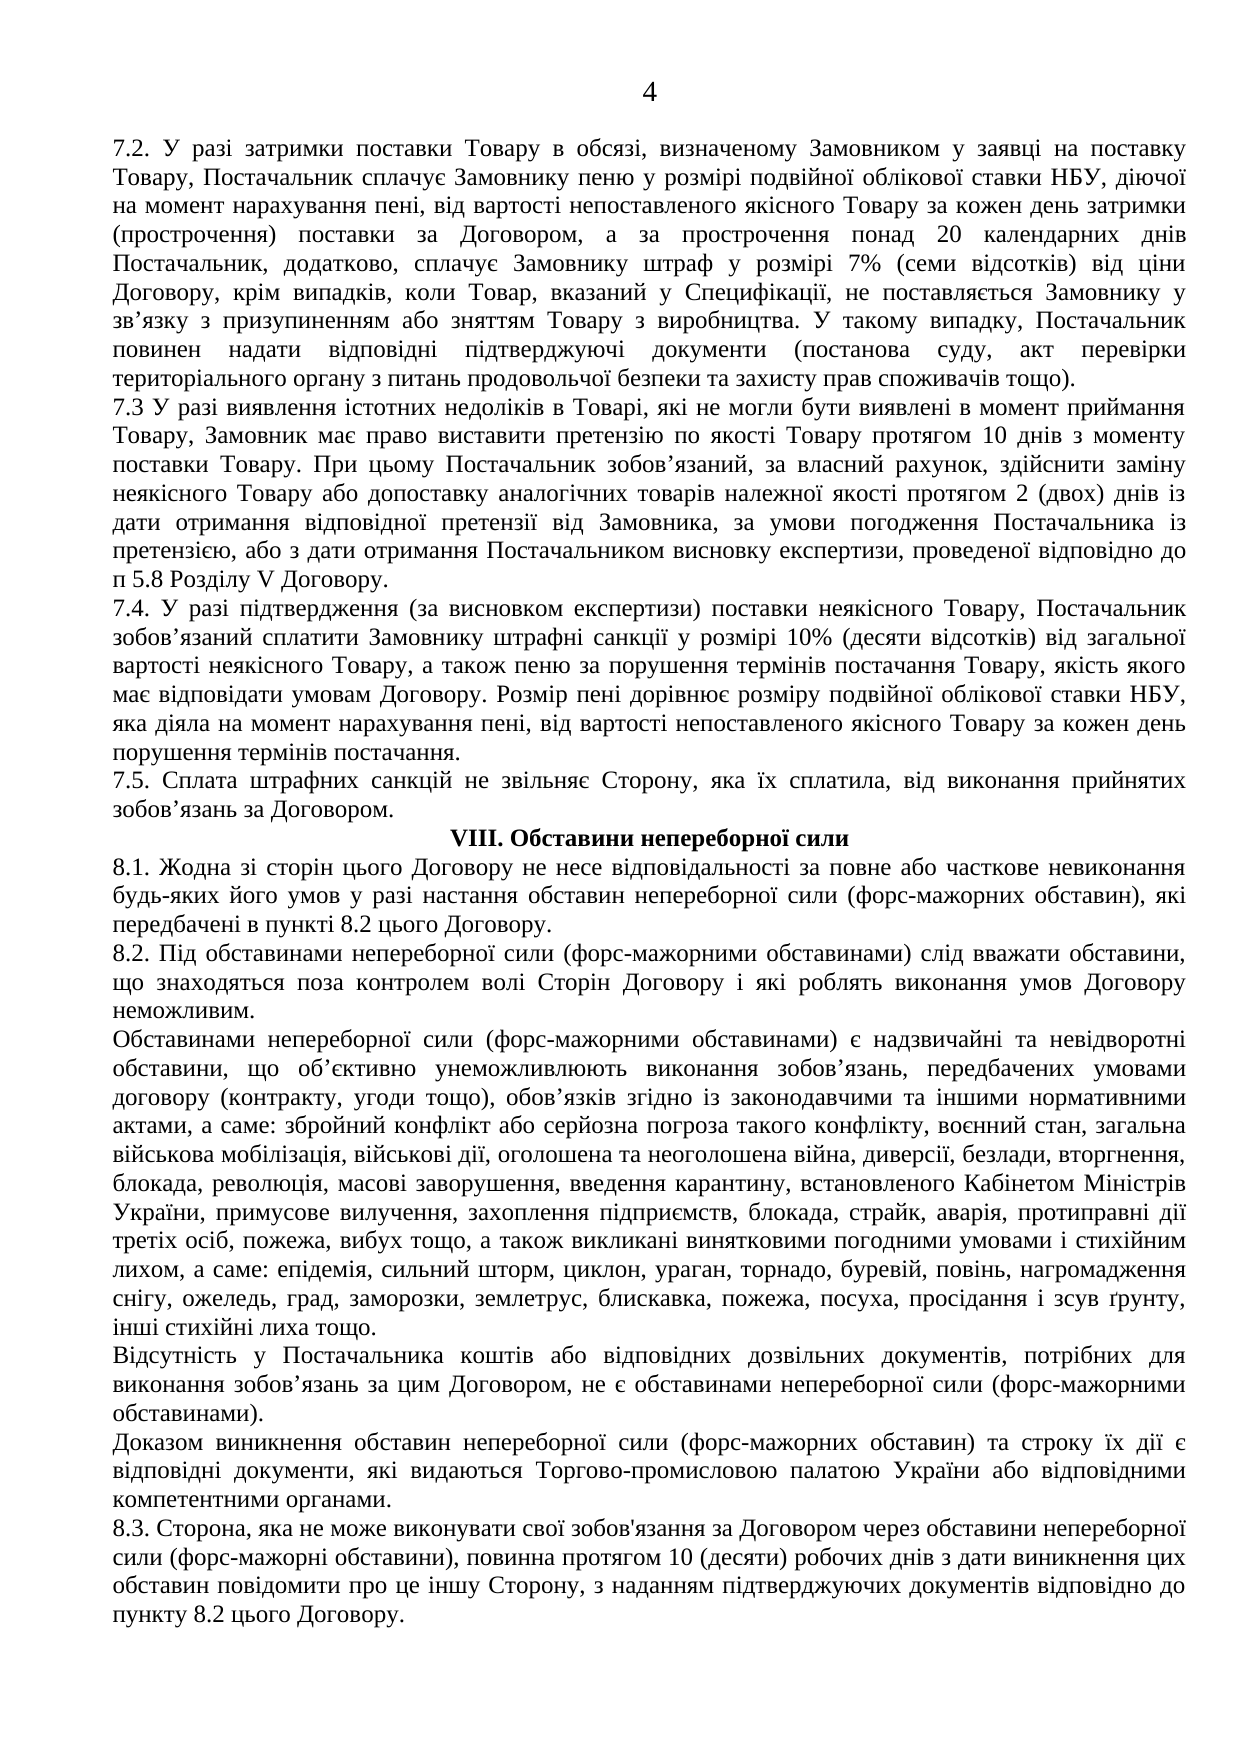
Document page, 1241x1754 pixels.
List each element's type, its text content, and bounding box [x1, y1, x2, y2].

text 7.3 У разі виявлення істотних недоліків в Товарі, які не могли бути виявлені в момент приймання Товару, Замовник має право виставити претензію по якості Товару протягом 10 днів з моменту поставки Товару. При цьому Постачальник зобов’язаний, за власний рахунок, здійснити заміну неякісного Товару або допоставку аналогічних товарів належної якості протягом 2 (двох) днів із дати отримання відповідної претензії від Замовника, за умови погодження Постачальника із претензією, або з дати отримання Постачальником висновку експертизи, проведеної відповідно до п 5.8 Розділу V Договору. [112, 392, 1187, 593]
text Доказом виникнення обставин непереборної сили (форс-мажорних обставин) та строку їх дії є відповідні документи, які видаються Торгово-промисловою палатою України або відповідними компетентними органами. [112, 1427, 1187, 1513]
text 8.1. Жодна зі сторін цього Договору не несе відповідальності за повне або часткове невиконання будь-яких його умов у разі настання обставин непереборної сили (форс-мажорних обставин), які передбачені в пункті 8.2 цього Договору. [112, 852, 1187, 938]
text 8.2. Під обставинами непереборної сили (форс-мажорними обставинами) слід вважати обставини, що знаходяться поза контролем волі Сторін Договору і які роблять виконання умов Договору неможливим. [112, 938, 1187, 1024]
text Обставинами непереборної сили (форс-мажорними обставинами) є надзвичайні та невідворотні обставини, що об’єктивно унеможливлюють виконання зобов’язань, передбачених умовами договору (контракту, угоди тощо), обов’язків згідно із законодавчими та іншими нормативними актами, а саме: збройний конфлікт або серйозна погроза такого конфлікту, воєнний стан, загальна військова мобілізація, військові дії, оголошена та неоголошена війна, диверсії, безлади, вторгнення, блокада, революція, масові заворушення, введення карантину, встановленого Кабінетом Міністрів України, примусове вилучення, захоплення підприємств, блокада, страйк, аварія, протиправні дії третіх осіб, пожежа, вибух тощо, а також викликані винятковими погодними умовами і стихійним лихом, а саме: епідемія, сильний шторм, циклон, ураган, торнадо, буревій, повінь, нагромадження снігу, ожеледь, град, заморозки, землетрус, блискавка, пожежа, посуха, просідання і зсув ґрунту, інші стихійні лиха тощо. [112, 1024, 1187, 1340]
text 7.4. У разі підтвердження (за висновком експертизи) поставки неякісного Товару, Постачальник зобов’язаний сплатити Замовнику штрафні санкції у розмірі 10% (десяти відсотків) від загальної вартості неякісного Товару, а також пеню за порушення термінів постачання Товару, якість якого має відповідати умовам Договору. Розмір пені дорівнює розміру подвійної облікової ставки НБУ, яка діяла на момент нарахування пені, від вартості непоставленого якісного Товару за кожен день порушення термінів постачання. [112, 593, 1187, 765]
text 7.5. Сплата штрафних санкцій не звільняє Сторону, яка їх сплатила, від виконання прийнятих зобов’язань за Договором. [112, 765, 1187, 823]
text 7.2. У разі затримки поставки Товару в обсязі, визначеному Замовником у заявці на поставку Товару, Постачальник сплачує Замовнику пеню у розмірі подвійної облікової ставки НБУ, діючої на момент нарахування пені, від вартості непоставленого якісного Товару за кожен день затримки (прострочення) поставки за Договором, а за прострочення понад 20 календарних днів Постачальник, додатково, сплачує Замовнику штраф у розмірі 7% (семи відсотків) від ціни Договору, крім випадків, коли Товар, вказаний у Специфікації, не поставляється Замовнику у зв’язку з призупиненням або зняттям Товару з виробництва. У такому випадку, Постачальник повинен надати відповідні підтверджуючі документи (постанова суду, акт перевірки територіального органу з питань продовольчої безпеки та захисту прав споживачів тощо). [112, 133, 1187, 392]
text VIII. Обставини непереборної сили [112, 823, 1187, 852]
text 8.3. Сторона, яка не може виконувати свої зобов'язання за Договором через обставини непереборної сили (форс-мажорні обставини), повинна протягом 10 (десяти) робочих днів з дати виникнення цих обставин повідомити про це іншу Сторону, з наданням підтверджуючих документів відповідно до пункту 8.2 цього Договору. [112, 1513, 1187, 1628]
text Відсутність у Постачальника коштів або відповідних дозвільних документів, потрібних для виконання зобов’язань за цим Договором, не є обставинами непереборної сили (форс-мажорними обставинами). [112, 1340, 1187, 1427]
